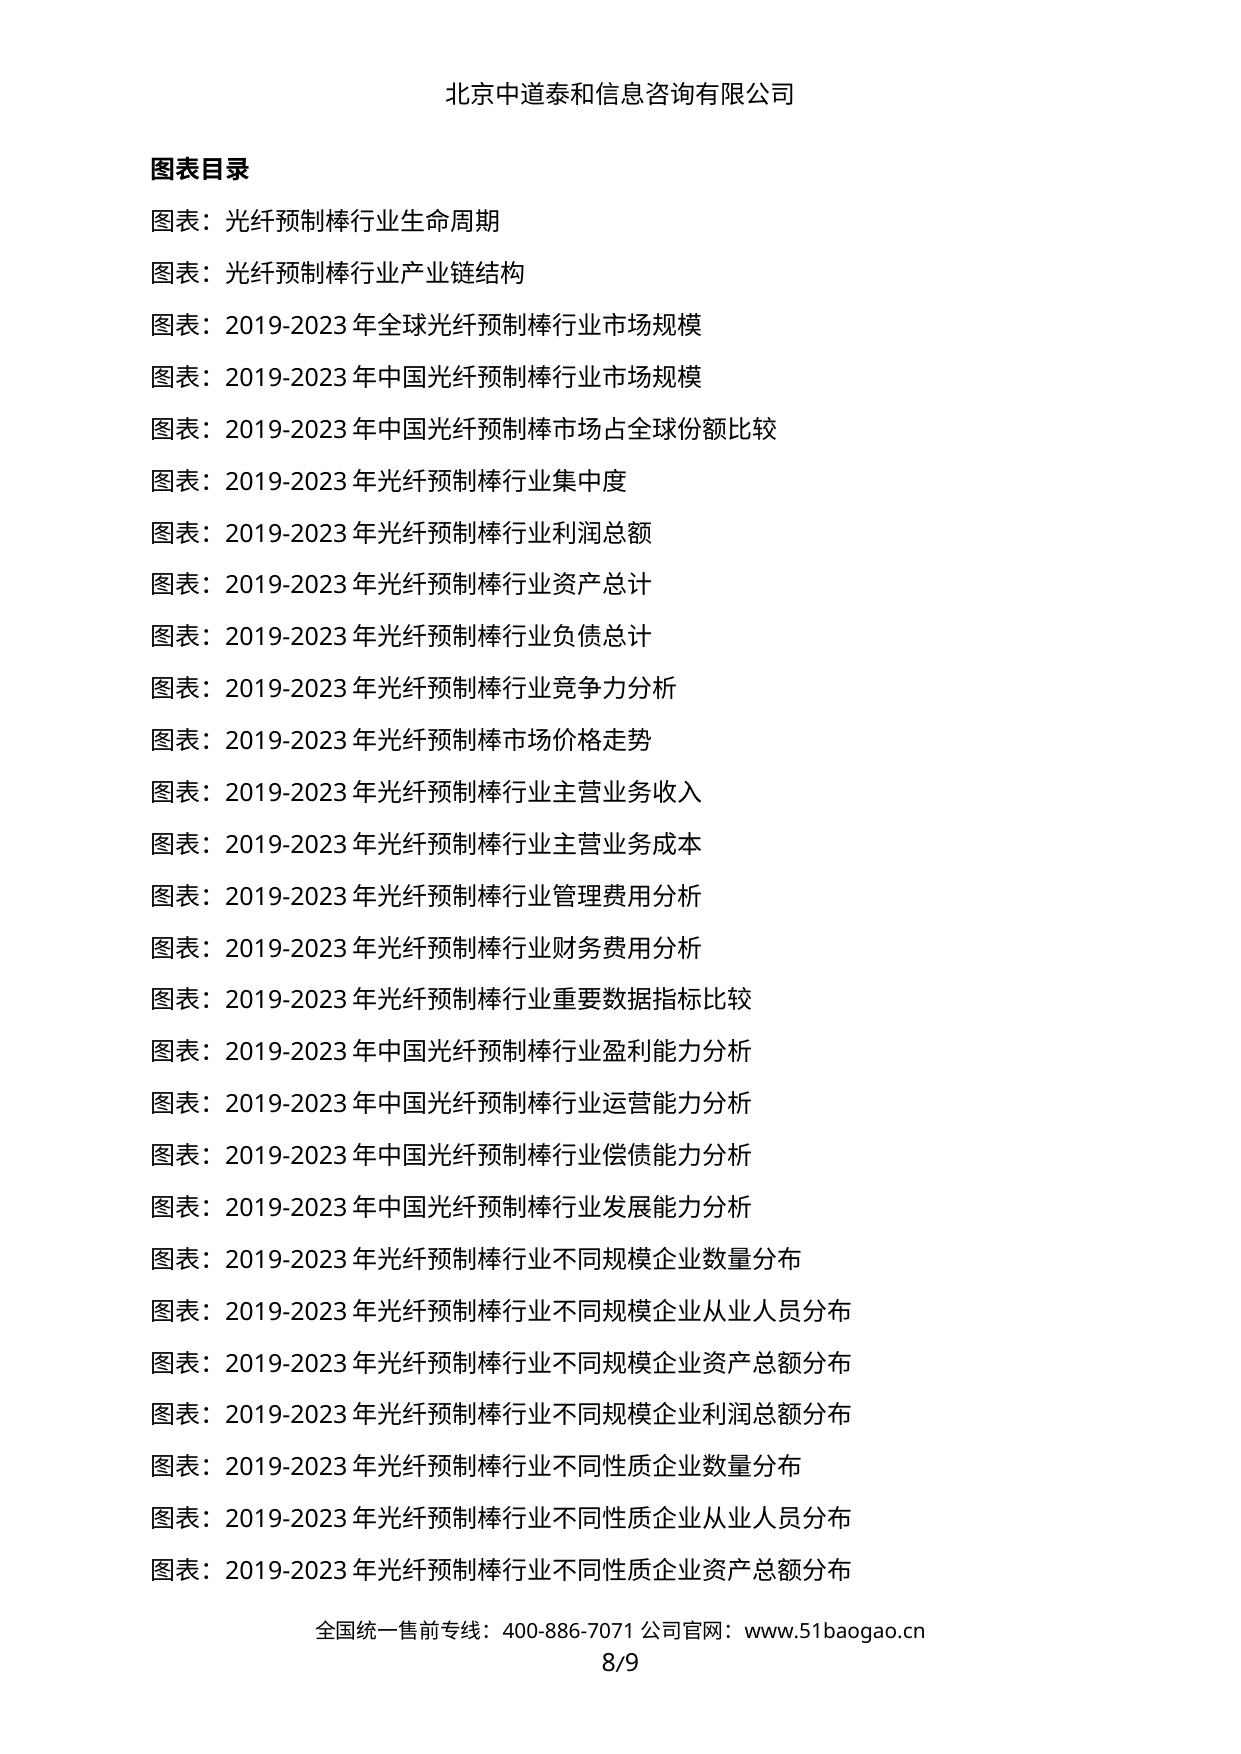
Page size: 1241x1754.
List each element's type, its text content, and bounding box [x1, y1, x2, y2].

text 图表：2019-2023年全球光纤预制棒行业市场规模 [150, 306, 1090, 342]
text 图表：2019-2023年光纤预制棒市场价格走势 [150, 721, 1090, 757]
text 图表：2019-2023年光纤预制棒行业管理费用分析 [150, 876, 1090, 912]
text 图表：2019-2023年光纤预制棒行业主营业务收入 [150, 772, 1090, 809]
text 图表：2019-2023年光纤预制棒行业财务费用分析 [150, 928, 1090, 964]
text 图表：2019-2023年光纤预制棒行业不同性质企业数量分布 [150, 1447, 1090, 1483]
text 图表：2019-2023年中国光纤预制棒市场占全球份额比较 [150, 409, 1090, 446]
text 图表：2019-2023年中国光纤预制棒行业发展能力分析 [150, 1187, 1090, 1224]
text 图表：2019-2023年光纤预制棒行业利润总额 [150, 513, 1090, 549]
text 图表：2019-2023年中国光纤预制棒行业市场规模 [150, 357, 1090, 394]
text 图表：2019-2023年光纤预制棒行业资产总计 [150, 565, 1090, 601]
text 图表：光纤预制棒行业生命周期 [150, 202, 1090, 238]
text 图表：2019-2023年光纤预制棒行业不同规模企业数量分布 [150, 1239, 1090, 1276]
text 图表：2019-2023年光纤预制棒行业集中度 [150, 461, 1090, 497]
text 图表目录 [150, 150, 1090, 186]
text 图表：2019-2023年光纤预制棒行业不同规模企业利润总额分布 [150, 1395, 1090, 1431]
text 图表：2019-2023年中国光纤预制棒行业盈利能力分析 [150, 1032, 1090, 1068]
text 图表：2019-2023年光纤预制棒行业不同性质企业资产总额分布 [150, 1551, 1090, 1587]
text 图表：2019-2023年光纤预制棒行业不同规模企业资产总额分布 [150, 1343, 1090, 1379]
text 图表：2019-2023年中国光纤预制棒行业偿债能力分析 [150, 1136, 1090, 1172]
text 图表：2019-2023年光纤预制棒行业不同规模企业从业人员分布 [150, 1291, 1090, 1327]
text 图表：光纤预制棒行业产业链结构 [150, 254, 1090, 290]
text 图表：2019-2023年光纤预制棒行业竞争力分析 [150, 669, 1090, 705]
text 图表：2019-2023年光纤预制棒行业主营业务成本 [150, 824, 1090, 861]
text 图表：2019-2023年中国光纤预制棒行业运营能力分析 [150, 1084, 1090, 1120]
text 图表：2019-2023年光纤预制棒行业负债总计 [150, 617, 1090, 653]
text 图表：2019-2023年光纤预制棒行业重要数据指标比较 [150, 980, 1090, 1016]
text 图表：2019-2023年光纤预制棒行业不同性质企业从业人员分布 [150, 1499, 1090, 1535]
